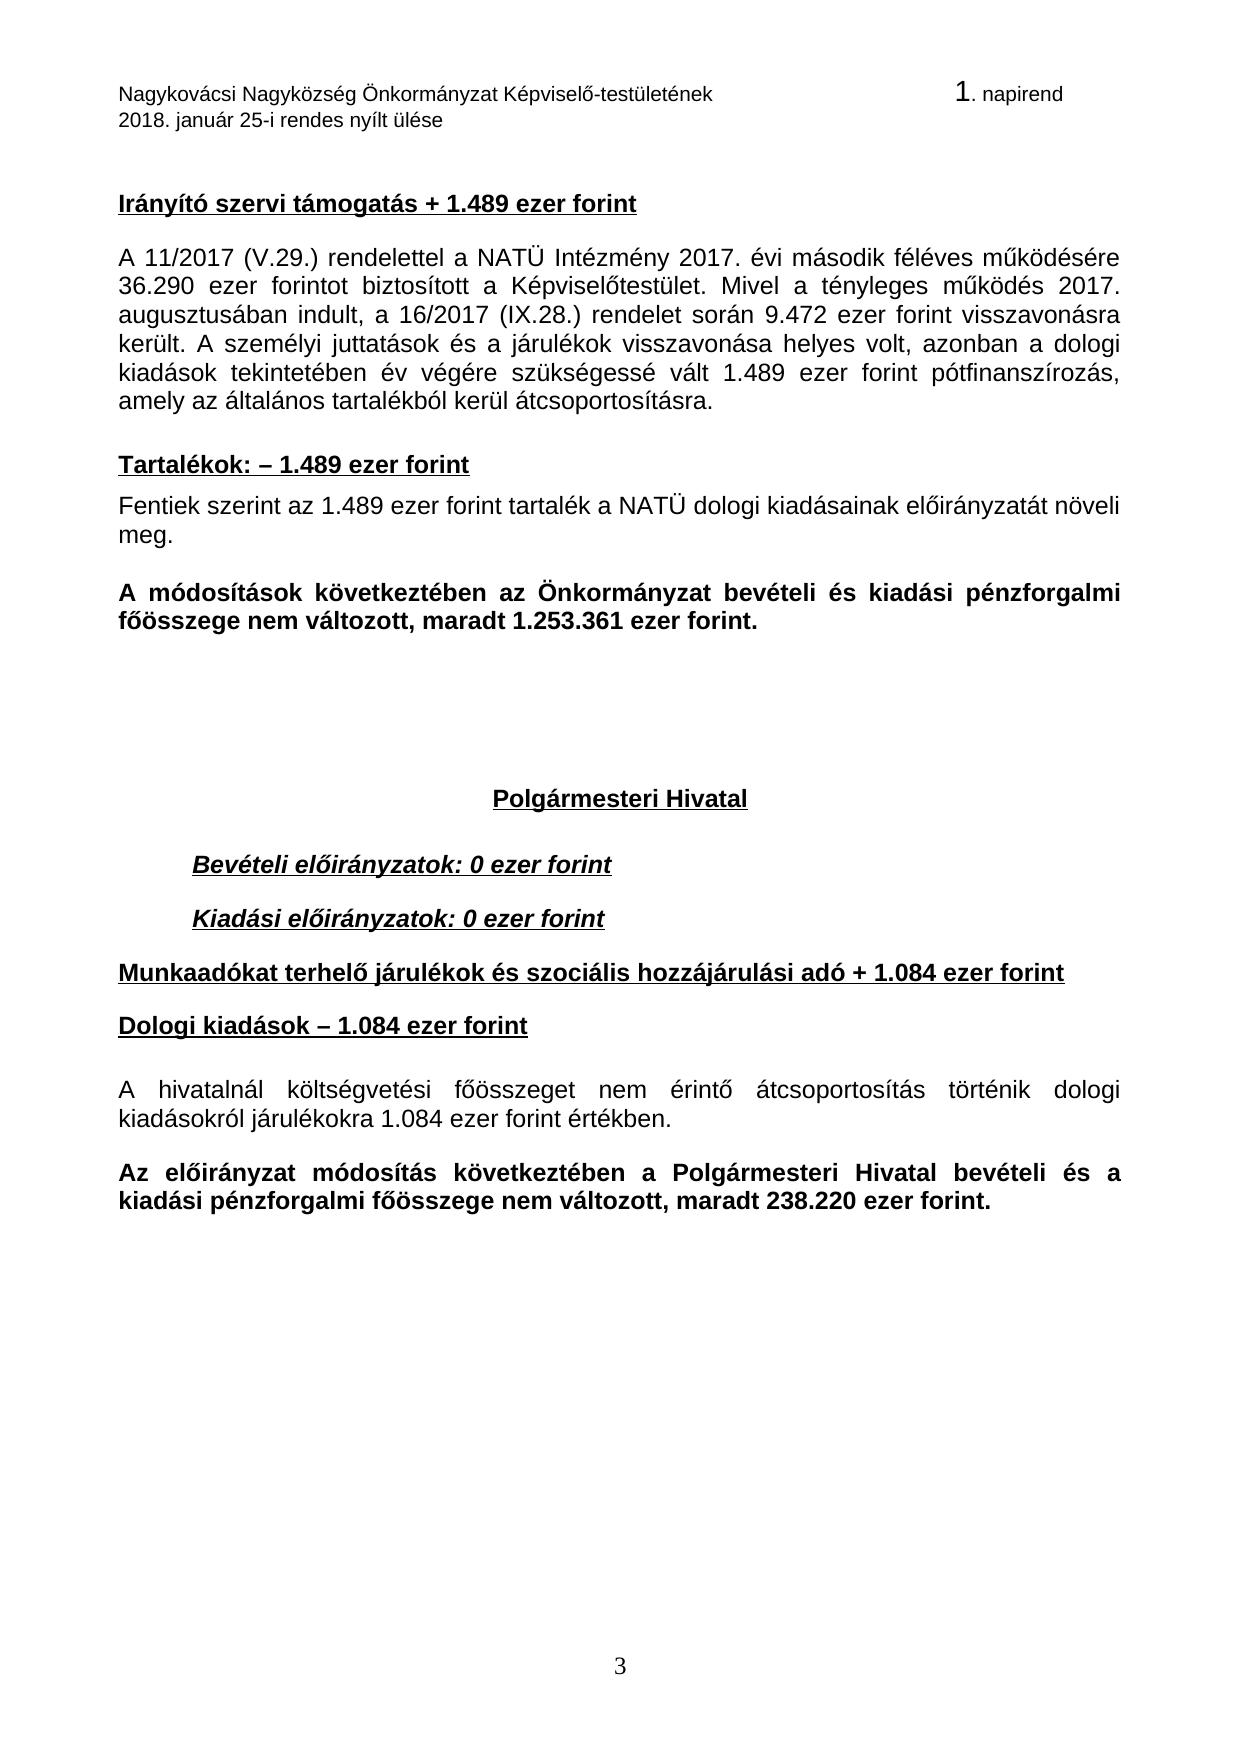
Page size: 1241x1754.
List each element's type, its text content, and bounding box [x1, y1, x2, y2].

text Munkaadókat terhelő járulékok és szociális hozzájárulási adó + 1.084 ezer forint [118, 958, 1122, 986]
text Polgármesteri Hivatal [118, 784, 1122, 813]
text Fentiek szerint az 1.489 ezer forint tartalék a NATÜ dologi kiadásainak előirányzatát növeli meg. [118, 491, 1122, 549]
text A hivatalnál költségvetési főösszeget nem érintő átcsoportosítás történik dologi kiadásokról járulékokra 1.084 ezer forint értékben. [118, 1075, 1122, 1133]
text Tartalékok: – 1.489 ezer forint [118, 450, 1122, 479]
text A 11/2017 (V.29.) rendelettel a NATÜ Intézmény 2017. évi második féléves működésére 36.290 ezer forintot biztosított a Képviselőtestület. Mivel a tényleges működés 2017. augusztusában indult, a 16/2017 (IX.28.) rendelet során 9.472 ezer forint visszavonásra került. A személyi juttatások és a járulékok visszavonása helyes volt, azonban a dologi kiadások tekintetében év végére szükségessé vált 1.489 ezer forint pótfinanszírozás, amely az általános tartalékból kerül átcsoportosításra. [118, 243, 1122, 415]
text Irányító szervi támogatás + 1.489 ezer forint [118, 189, 1122, 218]
text Dologi kiadások – 1.084 ezer forint [118, 1011, 1122, 1040]
text Az előirányzat módosítás következtében a Polgármesteri Hivatal bevételi és a kiadási pénzforgalmi főösszege nem változott, maradt 238.220 ezer forint. [118, 1158, 1122, 1215]
text A módosítások következtében az Önkormányzat bevételi és kiadási pénzforgalmi főösszege nem változott, maradt 1.253.361 ezer forint. [118, 578, 1122, 635]
text Kiadási előirányzatok: 0 ezer forint [118, 904, 1122, 933]
text Bevételi előirányzatok: 0 ezer forint [118, 850, 1122, 879]
